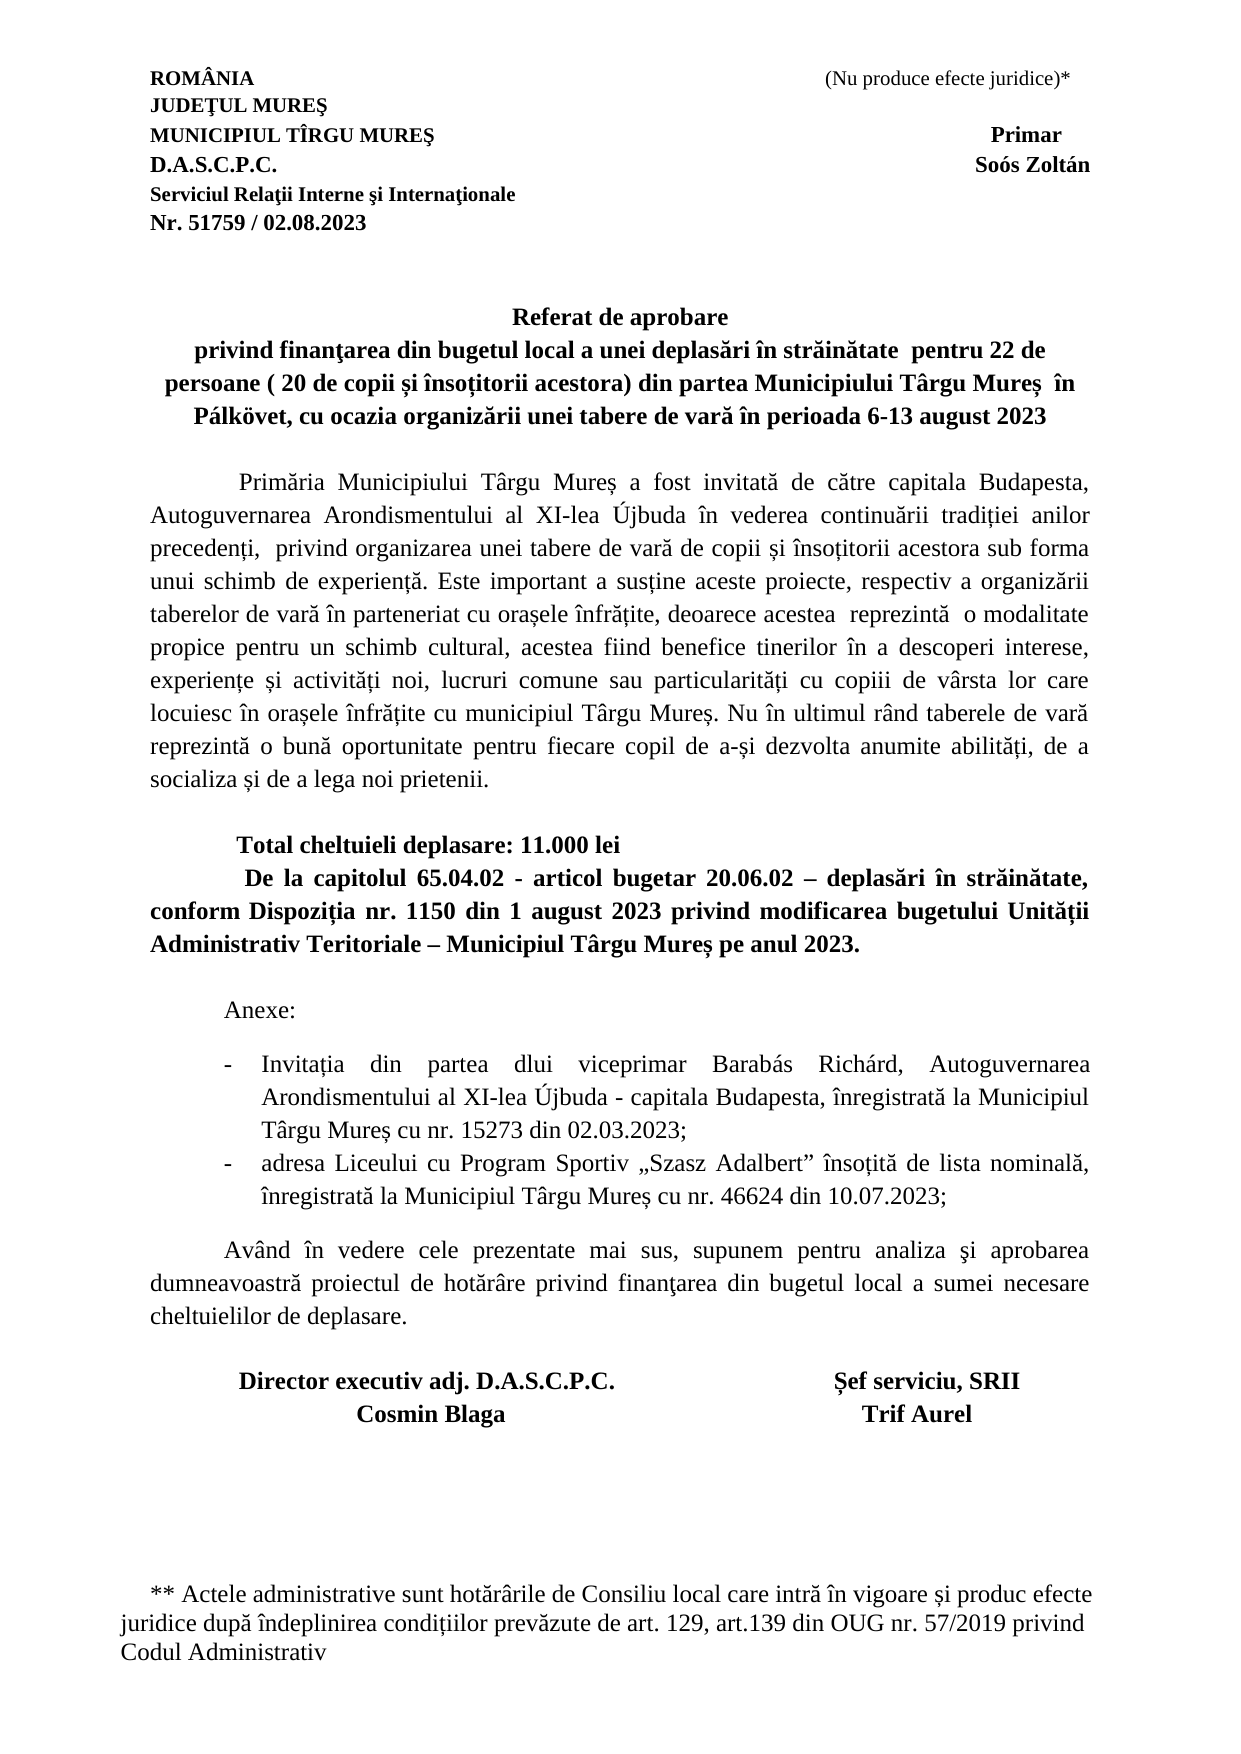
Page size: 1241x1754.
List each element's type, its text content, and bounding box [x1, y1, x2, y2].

text ROMÂNIA (Nu produce efecte juridice)* [150, 66, 1154, 90]
text JUDEŢUL MUREŞ [150, 93, 1154, 117]
text Serviciul Relaţii Interne şi Internaţionale [150, 181, 1154, 206]
text De la capitolul 65.04.02 - articol bugetar 20.06.02 – deplasări în străinătate, conform Dispoziția nr. 1150 din 1 august 2023 privind modificarea bugetului Unității Administrativ Teritoriale – Municipiul Târgu Mureș pe anul 2023. [150, 863, 1090, 958]
text Director executiv adj. D.A.S.C.P.C. Șef serviciu, SRII [76, 1366, 1154, 1395]
text Cosmin Blaga Trif Aurel [76, 1399, 1154, 1428]
text Total cheltuieli deplasare: 11.000 lei [150, 830, 1090, 859]
text Nr. 51759 / 02.08.2023 [150, 209, 1154, 235]
text MUNICIPIUL TÎRGU MUREŞ Primar [150, 121, 1154, 147]
text Anexe: [150, 995, 1090, 1024]
text Referat de aprobare [150, 302, 1090, 330]
text D.A.S.C.P.C. Soós Zoltán [150, 151, 1154, 178]
list Invitația din partea dlui viceprimar Barabás Richárd, Autoguvernarea Arondismentului al XI-lea Újbuda - capitala Budapesta, înregistrată la Municipiul Târgu Mureș cu nr. 15273 din 02.03.2023; [224, 1049, 1090, 1144]
text privind finanţarea din bugetul local a unei deplasări în străinătate pentru 22 de persoane ( 20 de copii și însoțitorii acestora) din partea Municipiului Târgu Mureș în Pálkövet, cu ocazia organizării unei tabere de vară în perioada 6-13 august 2023 [150, 335, 1090, 429]
list adresa Liceului cu Program Sportiv „Szasz Adalbert” însoțită de lista nominală, înregistrată la Municipiul Târgu Mureș cu nr. 46624 din 10.07.2023; [224, 1148, 1090, 1210]
text Primăria Municipiului Târgu Mureș a fost invitată de către capitala Budapesta, Autoguvernarea Arondismentului al XI-lea Újbuda în vederea continuării tradiției anilor precedenți, privind organizarea unei tabere de vară de copii și însoțitorii acestora sub forma unui schimb de experiență. Este important a susține aceste proiecte, respectiv a organizării taberelor de vară în parteneriat cu orașele înfrățite, deoarece acestea reprezintă o modalitate propice pentru un schimb cultural, acestea fiind benefice tinerilor în a descoperi interese, experiențe și activități noi, lucruri comune sau particularități cu copiii de vârsta lor care locuiesc în orașele înfrățite cu municipiul Târgu Mureș. Nu în ultimul rând taberele de vară reprezintă o bună oportunitate pentru fiecare copil de a-și dezvolta anumite abilități, de a socializa și de a lega noi prietenii. [150, 467, 1090, 793]
text ** Actele administrative sunt hotărârile de Consiliu local care intră în vigoare și produc efecte juridice după îndeplinirea condițiilor prevăzute de art. 129, art.139 din OUG nr. 57/2019 privind Codul Administrativ [120, 1579, 1110, 1665]
text Având în vedere cele prezentate mai sus, supunem pentru analiza şi aprobarea dumneavoastră proiectul de hotărâre privind finanţarea din bugetul local a sumei necesare cheltuielilor de deplasare. [150, 1235, 1090, 1330]
